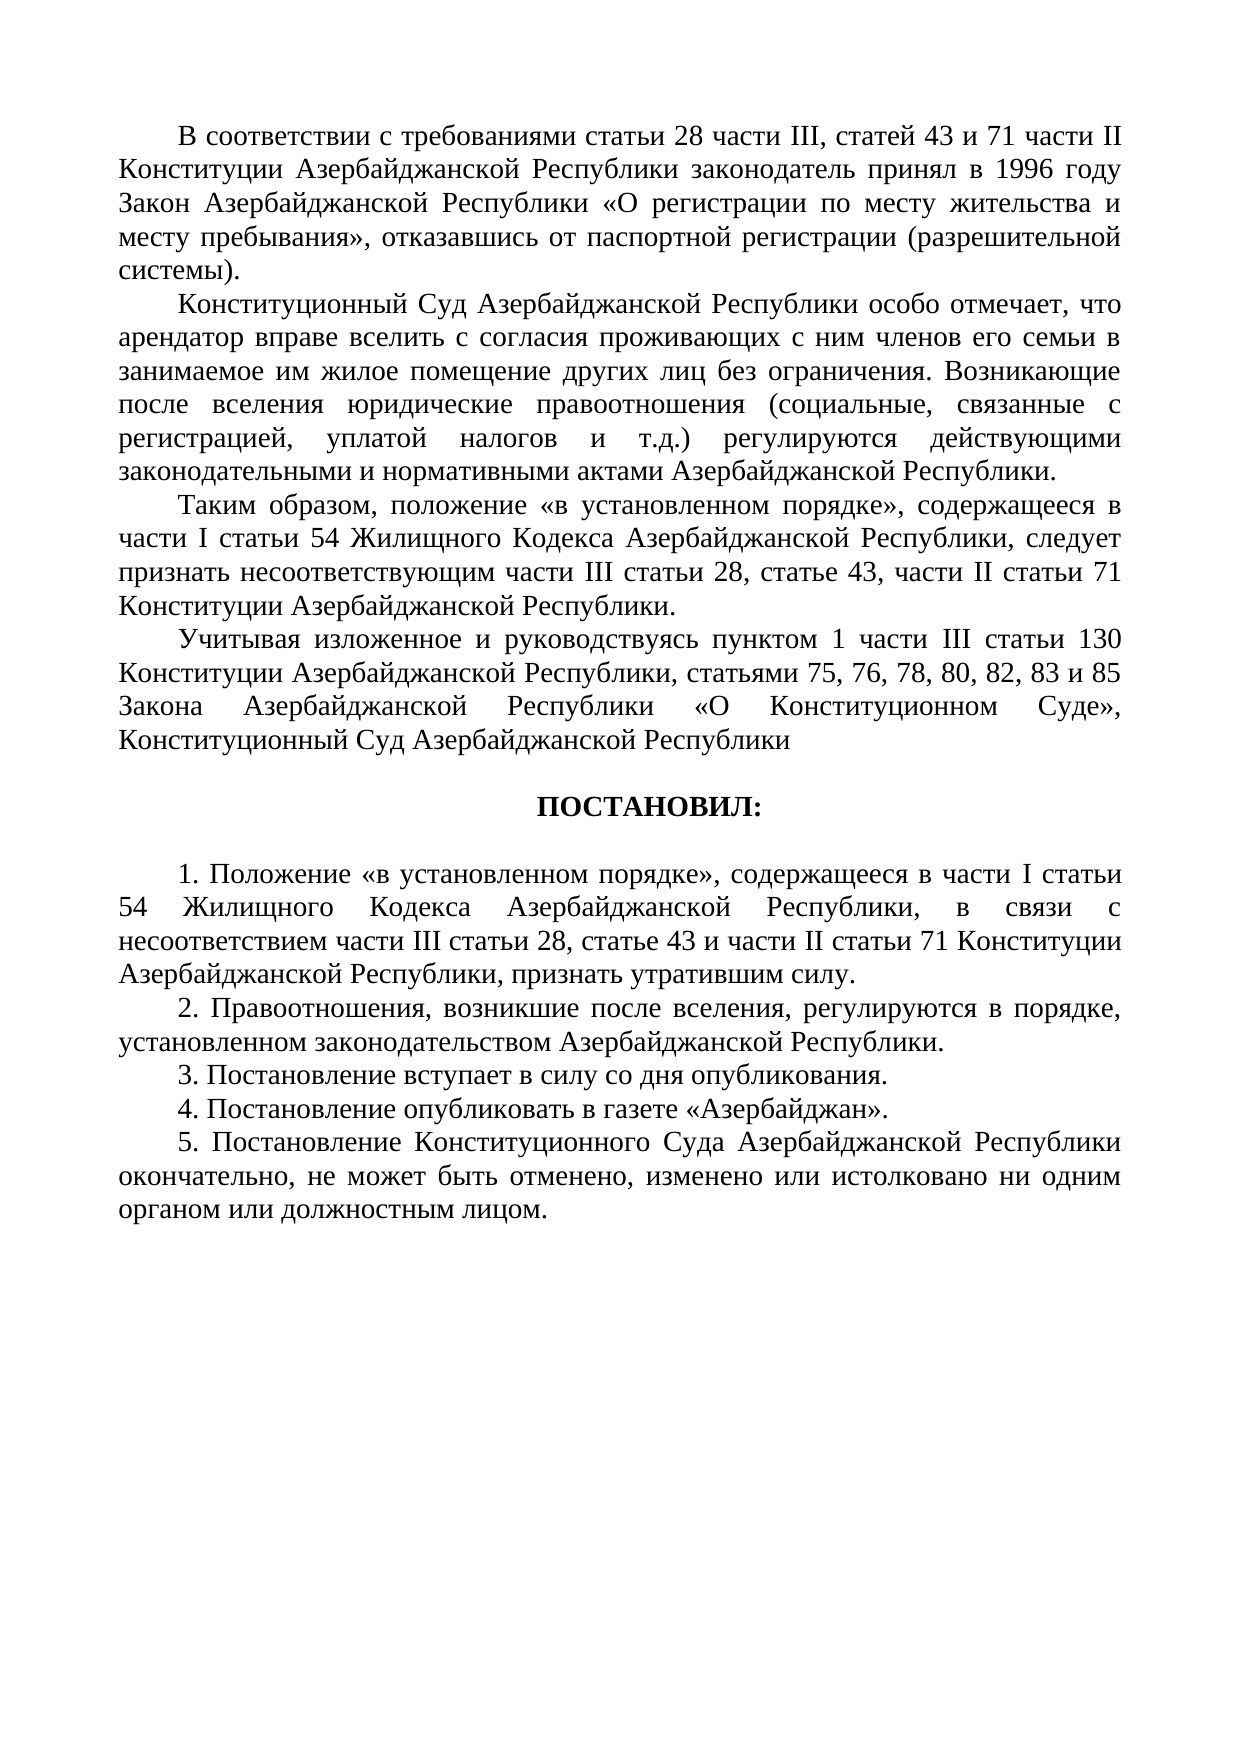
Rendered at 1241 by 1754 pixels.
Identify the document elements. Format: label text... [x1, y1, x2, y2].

text ПОСТАНОВИЛ: [118, 789, 1122, 822]
text 5. Постановление Конституционного Суда Азербайджанской Республики окончательно, не может быть отменено, изменено или истолковано ни одним органом или должностным лицом. [118, 1124, 1122, 1225]
text Таким образом, положение «в установленном порядке», содержащееся в части I статьи 54 Жилищного Кодекса Азербайджанской Республики, следует признать несоответствующим части III статьи 28, статье 43, части II статьи 71 Конституции Азербайджанской Республики. [118, 487, 1122, 621]
text В соответствии с требованиями статьи 28 части III, статей 43 и 71 части II Конституции Азербайджанской Республики законодатель принял в 1996 году Закон Азербайджанской Республики «О регистрации по месту жительства и месту пребывания», отказавшись от паспортной регистрации (разрешительной системы). [118, 118, 1122, 286]
text 2. Правоотношения, возникшие после вселения, регулируются в порядке, установленном законодательством Азербайджанской Республики. [118, 990, 1122, 1057]
text Учитывая изложенное и руководствуясь пунктом 1 части III статьи 130 Конституции Азербайджанской Республики, статьями 75, 76, 78, 80, 82, 83 и 85 Закона Азербайджанской Республики «О Конституционном Суде», Конституционный Суд Азербайджанской Республики [118, 621, 1122, 755]
text Конституционный Суд Азербайджанской Республики особо отмечает, что арендатор вправе вселить с согласия проживающих с ним членов его семьи в занимаемое им жилое помещение других лиц без ограничения. Возникающие после вселения юридические правоотношения (социальные, связанные с регистрацией, уплатой налогов и т.д.) регулируются действующими законодательными и нормативными актами Азербайджанской Республики. [118, 286, 1122, 487]
text 1. Положение «в установленном порядке», содержащееся в части I статьи 54 Жилищного Кодекса Азербайджанской Республики, в связи с несоответствием части III статьи 28, статье 43 и части II статьи 71 Конституции Азербайджанской Республики, признать утратившим силу. [118, 856, 1122, 990]
text 4. Постановление опубликовать в газете «Азербайджан». [118, 1091, 1122, 1124]
text 3. Постановление вступает в силу со дня опубликования. [118, 1057, 1122, 1091]
